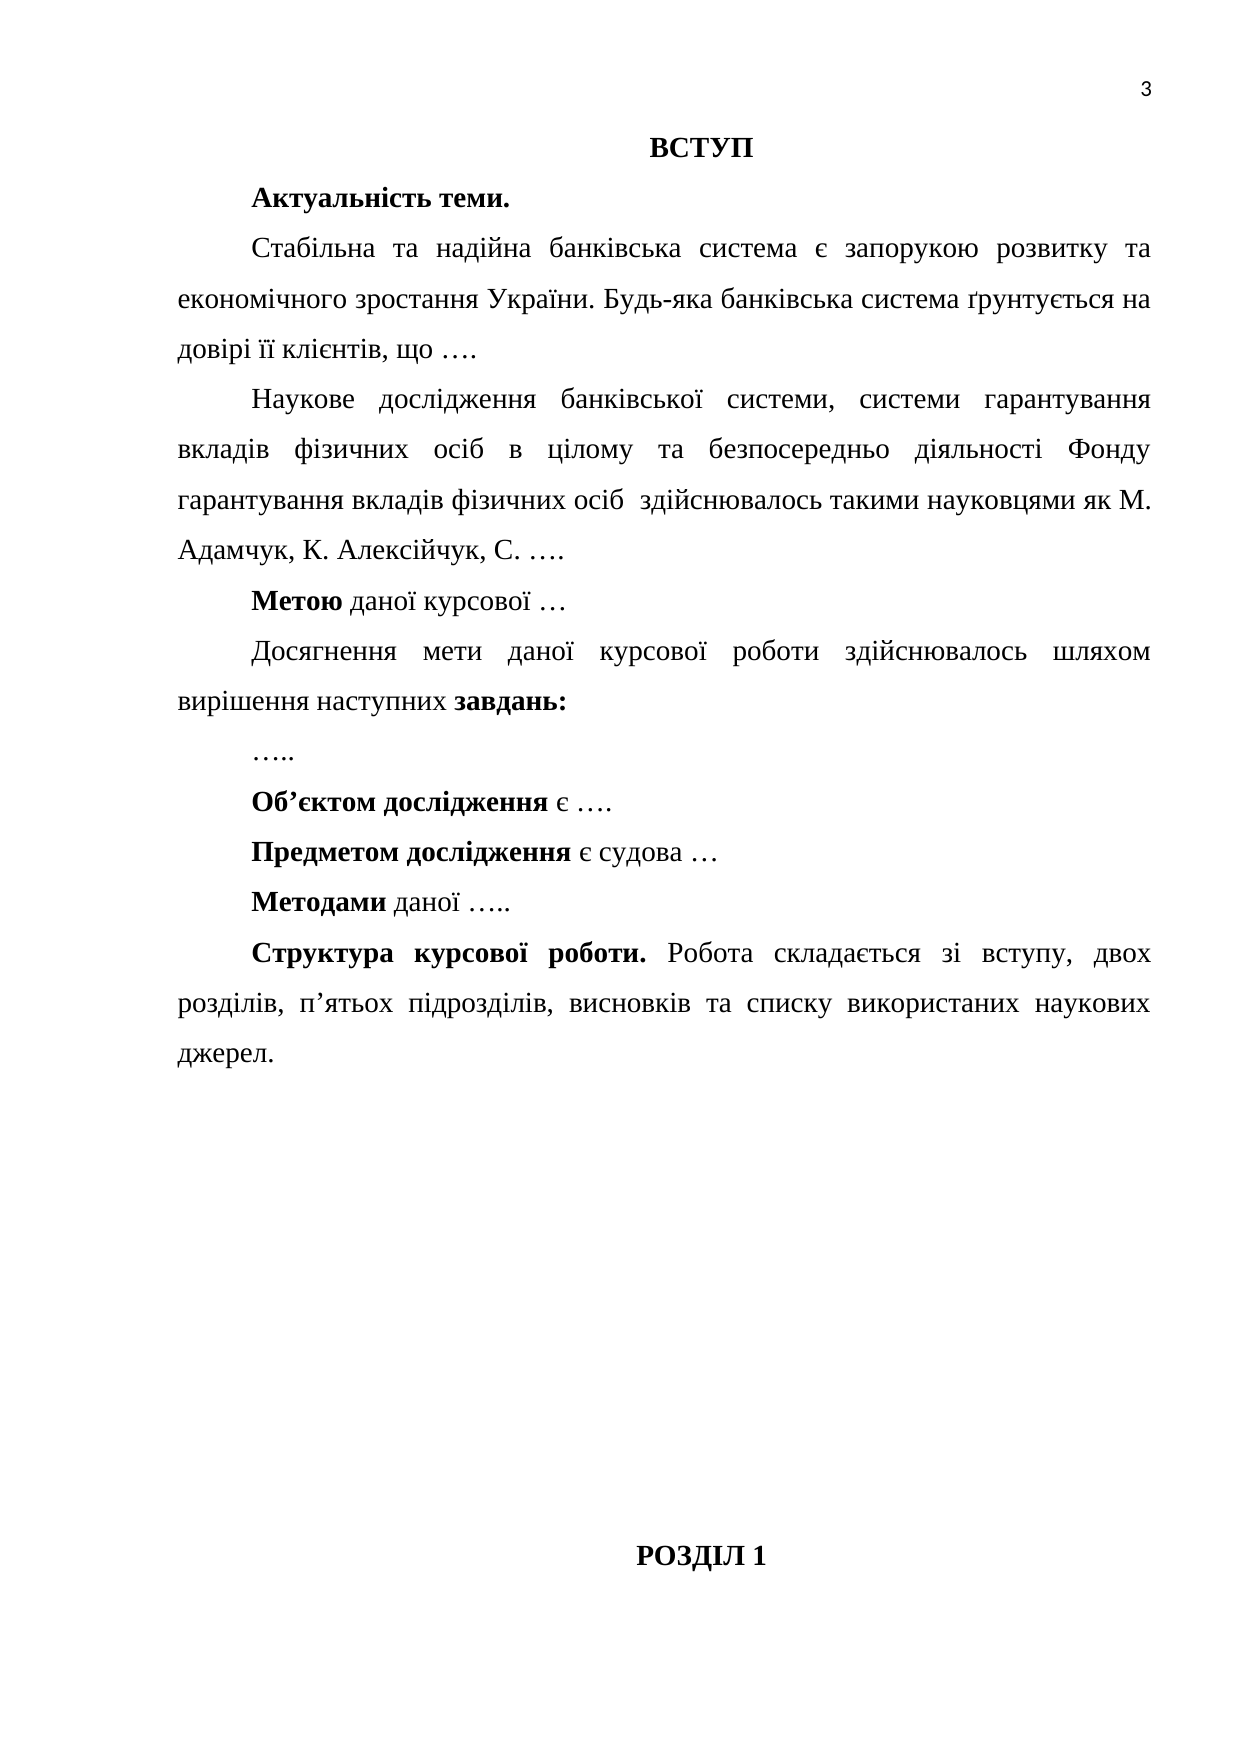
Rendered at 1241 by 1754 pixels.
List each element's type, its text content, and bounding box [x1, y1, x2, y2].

text ВСТУП [177, 130, 1152, 163]
text ….. [177, 733, 1152, 767]
text РОЗДІЛ 1 [177, 1538, 1152, 1572]
text Метою даної курсової … [177, 583, 1152, 616]
text Структура курсової роботи. Робота складається зі вступу, двох розділів, п’ятьох підрозділів, висновків та списку використаних наукових джерел. [177, 935, 1152, 1069]
text Досягнення мети даної курсової роботи здійснювалось шляхом вирішення наступних завдань: [177, 633, 1152, 717]
text Об’єктом дослідження є …. [177, 784, 1152, 817]
text Предметом дослідження є судова … [177, 834, 1152, 868]
text Наукове дослідження банківської системи, системи гарантування вкладів фізичних осіб в цілому та безпосередньо діяльності Фонду гарантування вкладів фізичних осіб здійснювалось такими науковцями як М. Адамчук, К. Алексійчук, С. …. [177, 381, 1152, 566]
text Актуальність теми. [177, 180, 1152, 214]
text Стабільна та надійна банківська система є запорукою розвитку та економічного зростання України. Будь-яка банківська система ґрунтується на довірі її клієнтів, що …. [177, 230, 1152, 364]
text Методами даної ….. [177, 884, 1152, 918]
